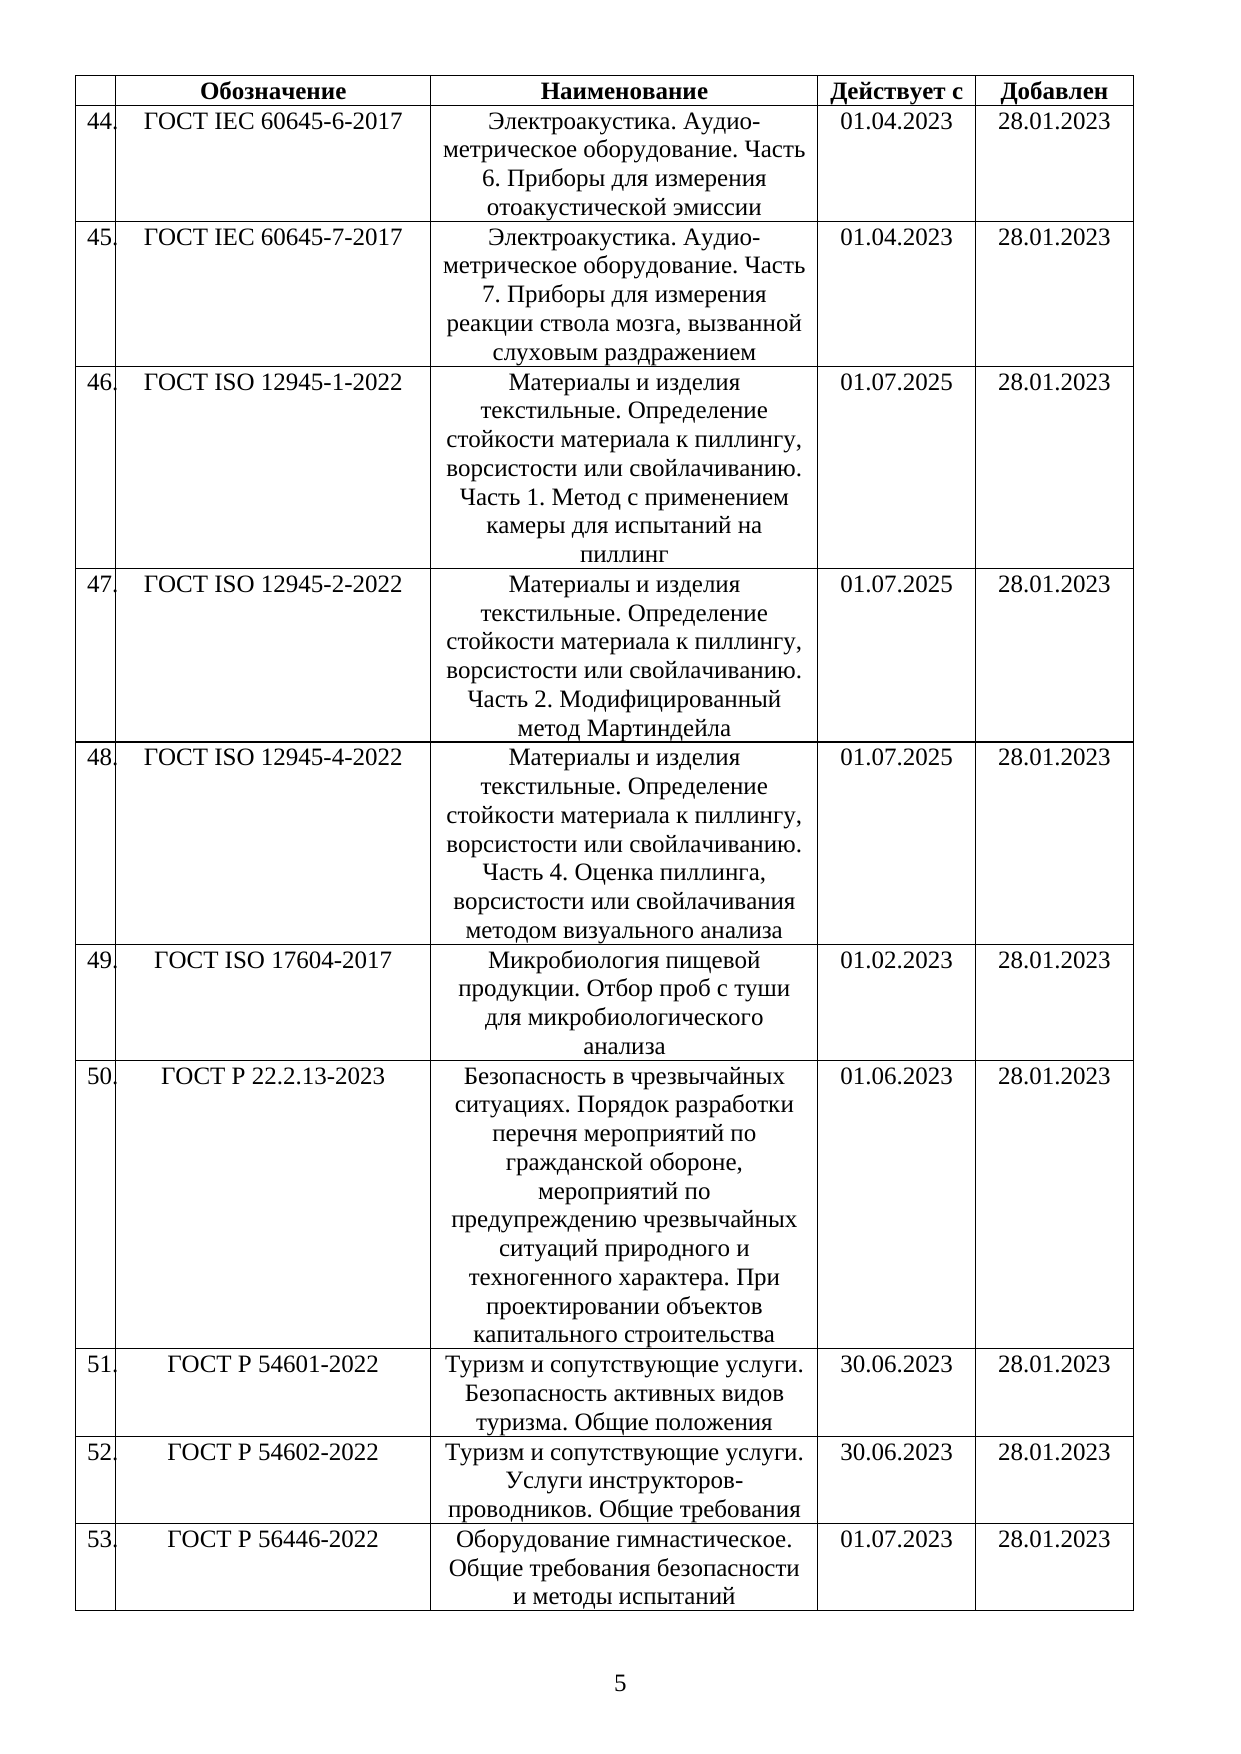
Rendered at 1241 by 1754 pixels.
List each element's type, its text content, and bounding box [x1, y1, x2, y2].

table_cell 01.02.2023 [818, 945, 975, 1060]
table_cell [76, 743, 115, 944]
table_header Действует с [818, 76, 975, 105]
table_cell Материалы и изделия текстильные. Определение стойкости материала к пиллингу, ворсистости или свойлачиванию. Часть 4. Оценка пиллинга, ворсистости или свойлачивания методом визуального анализа [431, 743, 817, 944]
table_header Обозначение [116, 76, 430, 105]
table_cell 01.07.2025 [818, 367, 975, 568]
table_cell ГОСТ Р 22.2.13-2023 [116, 1061, 430, 1348]
table_cell 28.01.2023 [976, 1349, 1133, 1436]
table_header [76, 76, 115, 105]
table_cell Материалы и изделия текстильные. Определение стойкости материала к пиллингу, ворсистости или свойлачиванию. Часть 2. Модифицированный метод Мартиндейла [431, 569, 817, 741]
table_cell 01.07.2025 [818, 569, 975, 741]
table_cell 01.07.2025 [818, 743, 975, 944]
table_cell ГОСТ ISO 12945-1-2022 [116, 367, 430, 568]
table_cell 30.06.2023 [818, 1437, 975, 1523]
table_cell Безопасность в чрезвычайных ситуациях. Порядок разработки перечня мероприятий по гражданской обороне, мероприятий по предупреждению чрезвычайных ситуаций природного и техногенного характера. При проектировании объектов капитального строительства [431, 1061, 817, 1348]
table_cell 28.01.2023 [976, 1524, 1133, 1610]
table_cell [76, 1437, 115, 1523]
table_cell 01.07.2023 [818, 1524, 975, 1610]
table_cell 01.04.2023 [818, 106, 975, 221]
table_header Наименование [431, 76, 817, 105]
table_cell 28.01.2023 [976, 367, 1133, 568]
table_cell Туризм и сопутствующие услуги. Безопасность активных видов туризма. Общие положения [431, 1349, 817, 1436]
table_cell Электроакустика. Аудио-метрическое оборудование. Часть 6. Приборы для измерения отоакустической эмиссии [431, 106, 817, 221]
table_cell [76, 367, 115, 568]
table_cell ГОСТ ISO 12945-2-2022 [116, 569, 430, 741]
table_cell [76, 106, 115, 221]
table_cell 01.06.2023 [818, 1061, 975, 1348]
table_cell [76, 222, 115, 366]
table_cell ГОСТ ISO 12945-4-2022 [116, 743, 430, 944]
table_cell ГОСТ Р 56446-2022 [116, 1524, 430, 1610]
table_cell 28.01.2023 [976, 106, 1133, 221]
table_cell ГОСТ IEC 60645-7-2017 [116, 222, 430, 366]
table_cell 30.06.2023 [818, 1349, 975, 1436]
table_cell 28.01.2023 [976, 569, 1133, 741]
table_cell ГОСТ Р 54601-2022 [116, 1349, 430, 1436]
table_cell ГОСТ IEC 60645-6-2017 [116, 106, 430, 221]
table_cell Электроакустика. Аудио-метрическое оборудование. Часть 7. Приборы для измерения реакции ствола мозга, вызванной слуховым раздражением [431, 222, 817, 366]
table_cell Микробиология пищевой продукции. Отбор проб с туши для микробиологического анализа [431, 945, 817, 1060]
table_cell 28.01.2023 [976, 945, 1133, 1060]
table_cell 28.01.2023 [976, 1061, 1133, 1348]
table_cell [76, 1061, 115, 1348]
table_cell Оборудование гимнастическое. Общие требования безопасности и методы испытаний [431, 1524, 817, 1610]
table_cell [76, 945, 115, 1060]
table_cell [76, 1349, 115, 1436]
table_cell 01.04.2023 [818, 222, 975, 366]
table_cell 28.01.2023 [976, 222, 1133, 366]
table_cell Туризм и сопутствующие услуги. Услуги инструкторов-проводников. Общие требования [431, 1437, 817, 1523]
table_cell ГОСТ Р 54602-2022 [116, 1437, 430, 1523]
table_header Добавлен [976, 76, 1133, 105]
table_cell Материалы и изделия текстильные. Определение стойкости материала к пиллингу, ворсистости или свойлачиванию. Часть 1. Метод с применением камеры для испытаний на пиллинг [431, 367, 817, 568]
table_cell 28.01.2023 [976, 743, 1133, 944]
table_cell [76, 569, 115, 741]
table_cell 28.01.2023 [976, 1437, 1133, 1523]
table_cell [76, 1524, 115, 1610]
table_cell ГОСТ ISO 17604-2017 [116, 945, 430, 1060]
